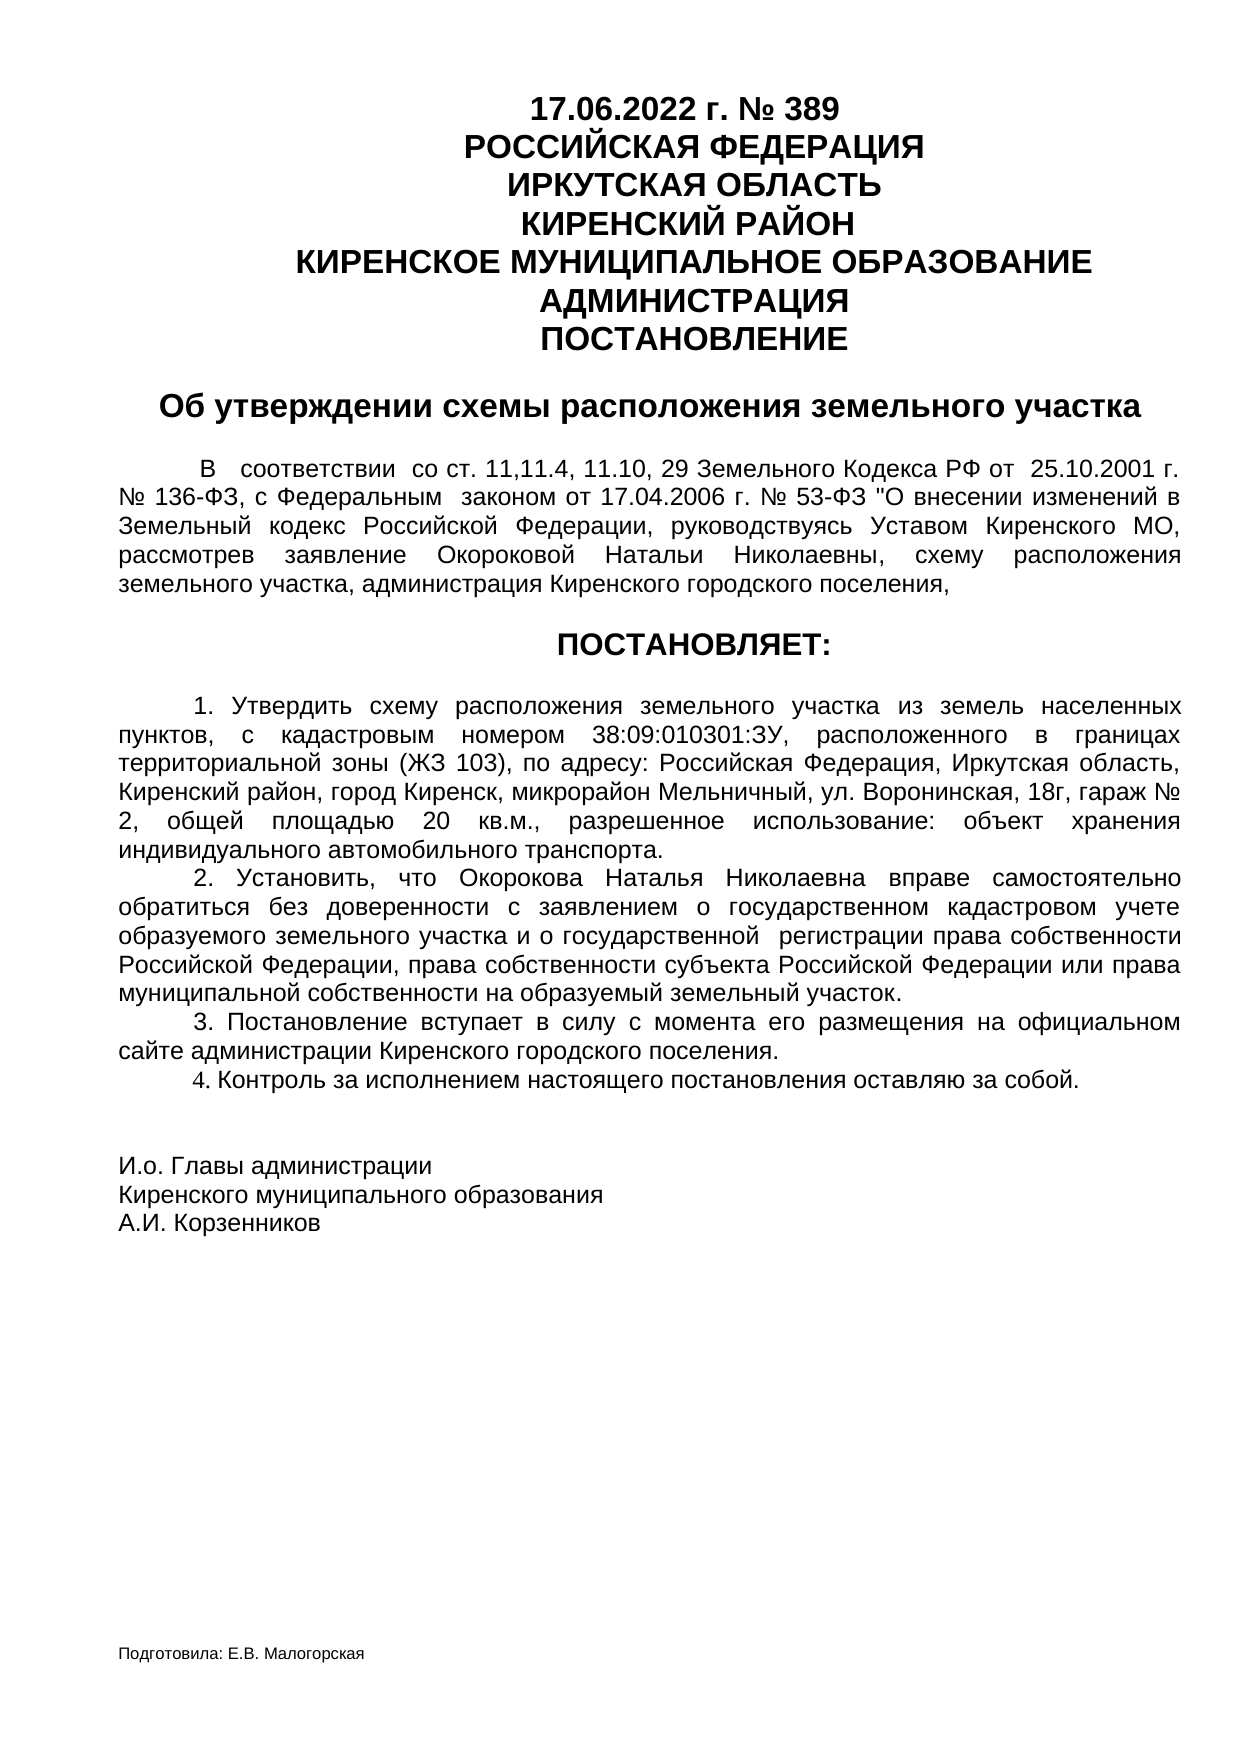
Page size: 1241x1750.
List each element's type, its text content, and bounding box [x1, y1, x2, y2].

text КИРЕНСКОЕ МУНИЦИПАЛЬНОЕ ОБРАЗОВАНИЕ [118, 242, 1182, 281]
text 1. Утвердить схему расположения земельного участка из земель населенных пунктов, с кадастровым номером 38:09:010301:ЗУ, расположенного в границах территориальной зоны (ЖЗ 103), по адресу: Российская Федерация, Иркутская область, Киренский район, город Киренск, микрорайон Мельничный, ул. Воронинская, 18г, гараж № 2, общей площадью 20 кв.м., разрешенное использование: объект хранения индивидуального автомобильного транспорта. [118, 691, 1182, 863]
text АДМИНИСТРАЦИЯ [118, 281, 1182, 319]
text Киренского муниципального образования [118, 1180, 1182, 1208]
text 17.06.2022 г. № 389 [118, 89, 1182, 127]
list 4. Контроль за исполнением настоящего постановления оставляю за собой. [118, 1064, 1182, 1093]
text В соответствии со ст. 11,11.4, 11.10, 29 Земельного Кодекса РФ от 25.10.2001 г. № 136-ФЗ, с Федеральным законом от 17.04.2006 г. № 53-ФЗ "О внесении изменений в Земельный кодекс Российской Федерации, руководствуясь Уставом Киренского МО, рассмотрев заявление Окороковой Натальи Николаевны, схему расположения земельного участка, администрация Киренского городского поселения, [118, 454, 1182, 597]
text ПОСТАНОВЛЕНИЕ [118, 319, 1182, 358]
text КИРЕНСКИЙ РАЙОН [118, 204, 1182, 242]
text А.И. Корзенников [118, 1208, 1182, 1237]
text РОССИЙСКАЯ ФЕДЕРАЦИЯ [118, 127, 1182, 166]
text 3. Постановление вступает в силу с момента его размещения на официальном сайте администрации Киренского городского поселения. [118, 1007, 1182, 1064]
subtitle Об утверждении схемы расположения земельного участка [118, 386, 1182, 425]
text Подготовила: Е.В. Малогорская [118, 1643, 1182, 1663]
text ИРКУТСКАЯ ОБЛАСТЬ [118, 166, 1182, 204]
text 2. Установить, что Окорокова Наталья Николаевна вправе самостоятельно обратиться без доверенности с заявлением о государственном кадастровом учете образуемого земельного участка и о государственной регистрации права собственности Российской Федерации, права собственности субъекта Российской Федерации или права муниципальной собственности на образуемый земельный участок. [118, 863, 1182, 1007]
text ПОСТАНОВЛЯЕТ: [118, 626, 1182, 662]
text И.о. Главы администрации [118, 1151, 1182, 1180]
